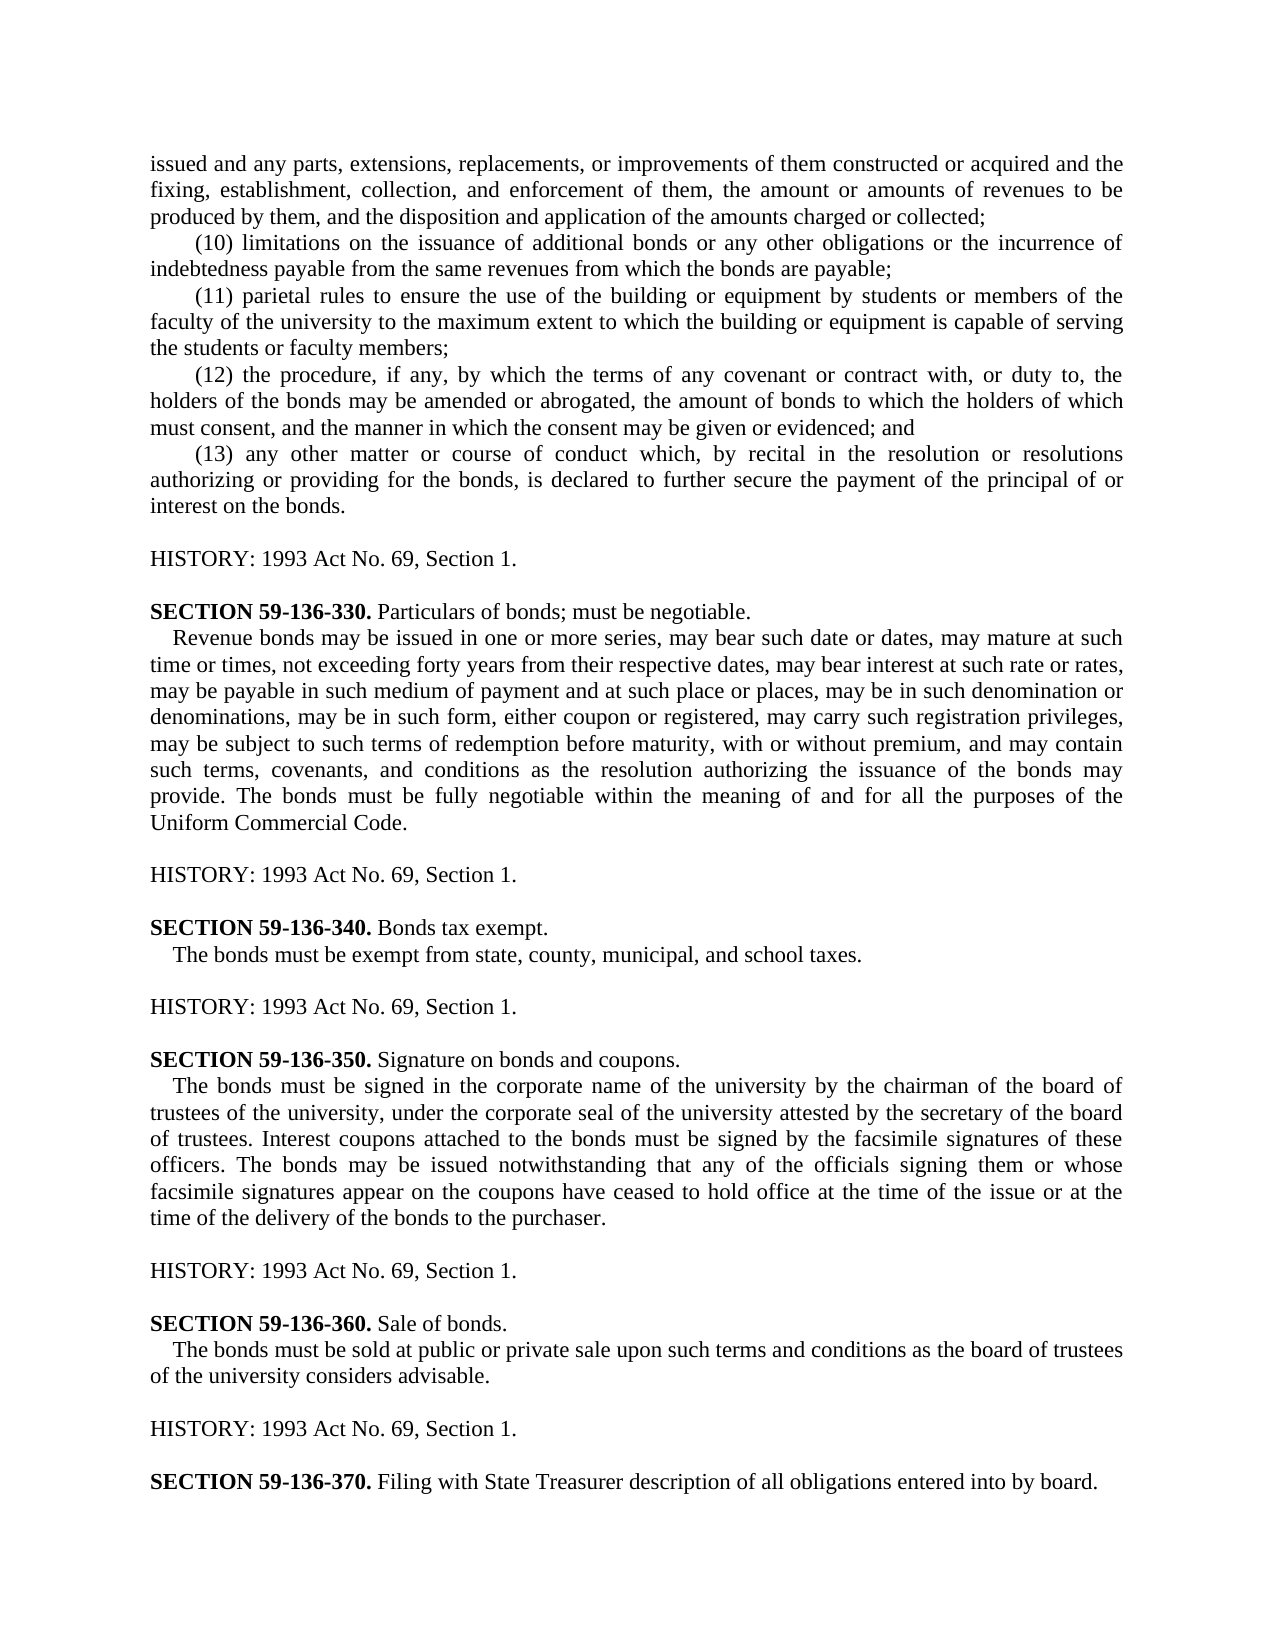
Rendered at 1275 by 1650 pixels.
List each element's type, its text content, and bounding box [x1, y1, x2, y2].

text The bonds must be sold at public or private sale upon such terms and conditions as the board of trustees of the university considers advisable. [150, 1336, 1125, 1389]
text The bonds must be signed in the corporate name of the university by the chairman of the board of trustees of the university, under the corporate seal of the university attested by the secretary of the board of trustees. Interest coupons attached to the bonds must be signed by the facsimile signatures of these officers. The bonds may be issued notwithstanding that any of the officials signing them or whose facsimile signatures appear on the coupons have ceased to hold office at the time of the issue or at the time of the delivery of the bonds to the purchaser. [150, 1072, 1125, 1231]
text (11) parietal rules to ensure the use of the building or equipment by students or members of the faculty of the university to the maximum extent to which the building or equipment is capable of serving the students or faculty members; [150, 282, 1125, 361]
text HISTORY: 1993 Act No. 69, Section 1. [150, 993, 1125, 1020]
text HISTORY: 1993 Act No. 69, Section 1. [150, 1415, 1125, 1441]
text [150, 150, 1125, 229]
text (10) limitations on the issuance of additional bonds or any other obligations or the incurrence of indebtedness payable from the same revenues from which the bonds are payable; [150, 229, 1125, 282]
text HISTORY: 1993 Act No. 69, Section 1. [150, 862, 1125, 888]
text SECTION 59-136-330. Particulars of bonds; must be negotiable. [150, 598, 1125, 624]
text Revenue bonds may be issued in one or more series, may bear such date or dates, may mature at such time or times, not exceeding forty years from their respective dates, may bear interest at such rate or rates, may be payable in such medium of payment and at such place or places, may be in such denomination or denominations, may be in such form, either coupon or registered, may carry such registration privileges, may be subject to such terms of redemption before maturity, with or without premium, and may contain such terms, covenants, and conditions as the resolution authorizing the issuance of the bonds may provide. The bonds must be fully negotiable within the meaning of and for all the purposes of the Uniform Commercial Code. [150, 624, 1125, 835]
text The bonds must be exempt from state, county, municipal, and school taxes. [150, 941, 1125, 967]
text HISTORY: 1993 Act No. 69, Section 1. [150, 545, 1125, 572]
text SECTION 59-136-350. Signature on bonds and coupons. [150, 1046, 1125, 1072]
text HISTORY: 1993 Act No. 69, Section 1. [150, 1257, 1125, 1283]
text SECTION 59-136-360. Sale of bonds. [150, 1309, 1125, 1336]
text (12) the procedure, if any, by which the terms of any covenant or contract with, or duty to, the holders of the bonds may be amended or abrogated, the amount of bonds to which the holders of which must consent, and the manner in which the consent may be given or evidenced; and [150, 361, 1125, 440]
text SECTION 59-136-340. Bonds tax exempt. [150, 914, 1125, 941]
text SECTION 59-136-370. Filing with State Treasurer description of all obligations entered into by board. [150, 1468, 1125, 1494]
text (13) any other matter or course of conduct which, by recital in the resolution or resolutions authorizing or providing for the bonds, is declared to further secure the payment of the principal of or interest on the bonds. [150, 440, 1125, 519]
